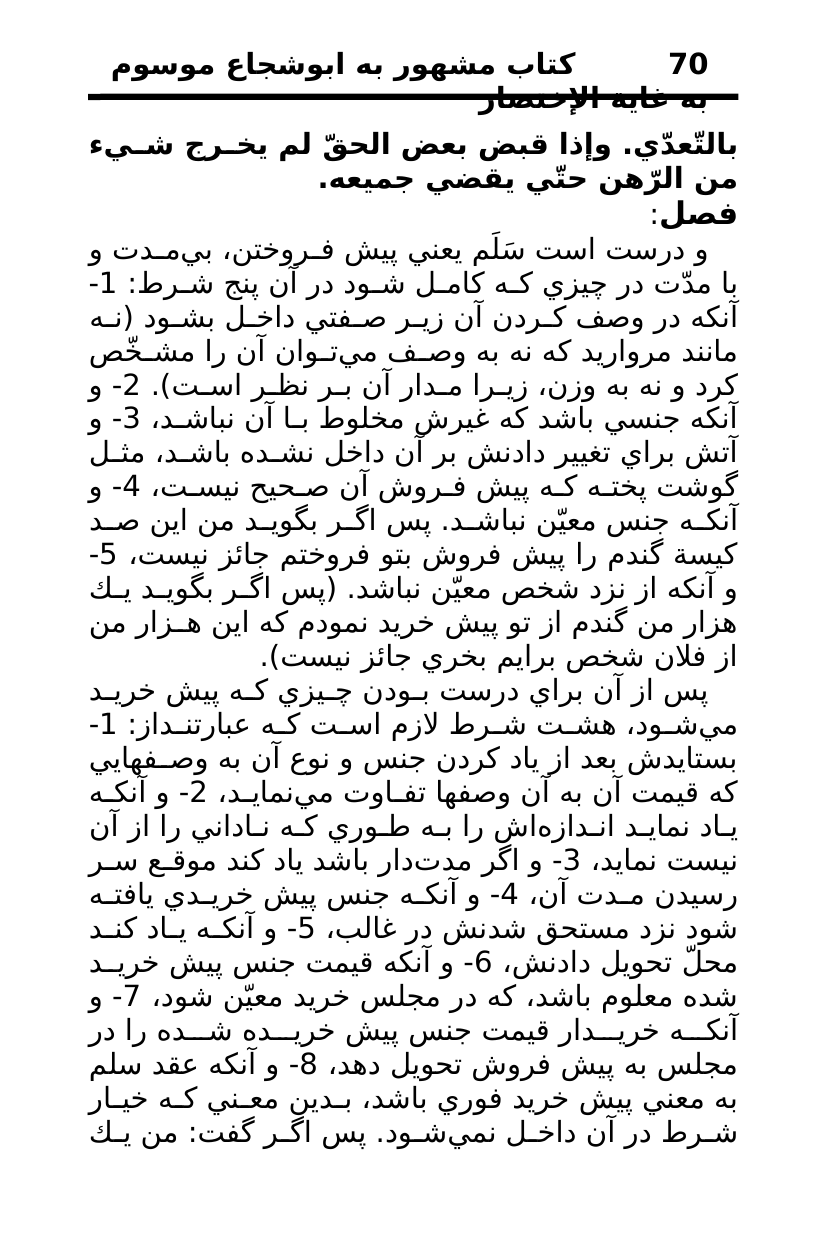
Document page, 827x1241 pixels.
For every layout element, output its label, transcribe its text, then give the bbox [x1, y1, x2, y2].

text و درست است سَلَم يعني پيش فروختن، بي‌مدت و با مدّت در چيزي كه كامل شود در آن پنج شرط: 1- آنكه در وصف كردن آن زير صفتي داخل بشود (نه مانند مرواريد كه نه به وصف مي‌توان آن را مشخّص كرد و نه به وزن، زيرا مدار آن بر نظر است). 2- و آنكه جنسي باشد كه غيرش مخلوط با آن نباشد، 3- و آتش براي تغيير دادنش بر آن داخل نشده باشد، مثل گوشت پخته كه پيش فروش آن صحيح نيست، 4- و آنكه جنس معيّن نباشد. پس اگر بگويد من اين صد كيسة گندم را پيش فروش بتو فروختم جائز نيست، 5- و آنكه از نزد شخص معيّن نباشد. (پس اگر بگويد يك هزار من گندم از تو پيش خريد نمودم كه اين هزار من از فلان شخص برايم بخري جائز نيست). [89, 232, 738, 673]
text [89, 128, 738, 196]
text فصل: [89, 196, 738, 232]
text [89, 673, 738, 1149]
